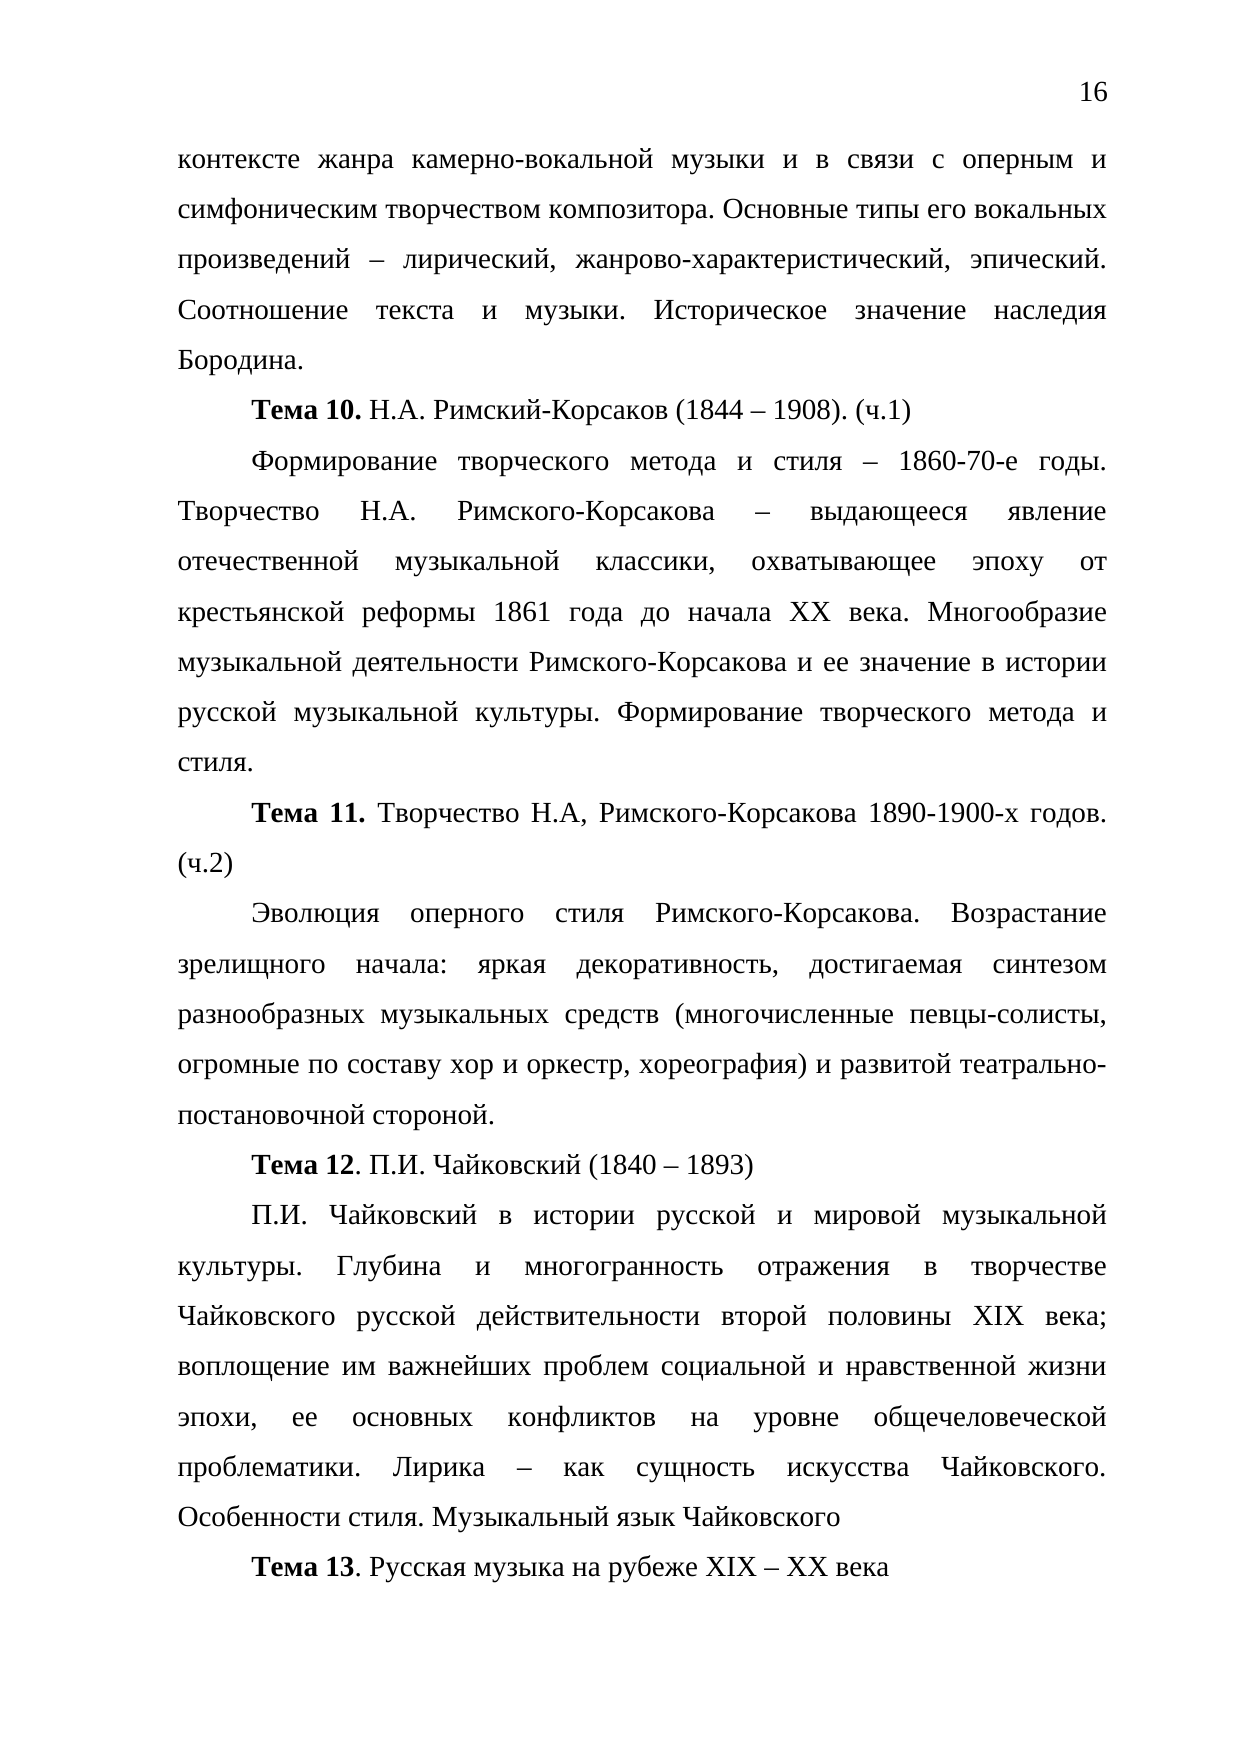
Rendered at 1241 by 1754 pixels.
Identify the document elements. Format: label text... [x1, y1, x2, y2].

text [177, 141, 1107, 376]
text Эволюция оперного стиля Римского-Корсакова. Возрастание зрелищного начала: яркая декоративность, достигаемая синтезом разнообразных музыкальных средств (многочисленные певцы-солисты, огромные по составу хор и оркестр, хореография) и развитой театрально-постановочной стороной. [177, 896, 1107, 1130]
text Тема 11. Творчество Н.А, Римского-Корсакова 1890-1900-х годов. (ч.2) [177, 795, 1107, 879]
text П.И. Чайковский в истории русской и мировой музыкальной культуры. Глубина и многогранность отражения в творчестве Чайковского русской действительности второй половины XIX века; воплощение им важнейших проблем социальной и нравственной жизни эпохи, ее основных конфликтов на уровне общечеловеческой проблематики. Лирика – как сущность искусства Чайковского. Особенности стиля. Музыкальный язык Чайковского [177, 1197, 1107, 1533]
text Тема 13. Русская музыка на рубеже XIX – ХХ века [177, 1549, 1107, 1583]
text Тема 10. Н.А. Римский-Корсаков (1844 – 1908). (ч.1) [177, 392, 1107, 426]
text Формирование творческого метода и стиля – 1860-70-е годы. Творчество Н.А. Римского-Корсакова – выдающееся явление отечественной музыкальной классики, охватывающее эпоху от крестьянской реформы 1861 года до начала ХХ века. Многообразие музыкальной деятельности Римского-Корсакова и ее значение в истории русской музыкальной культуры. Формирование творческого метода и стиля. [177, 443, 1107, 778]
text Тема 12. П.И. Чайковский (1840 – 1893) [177, 1147, 1107, 1181]
